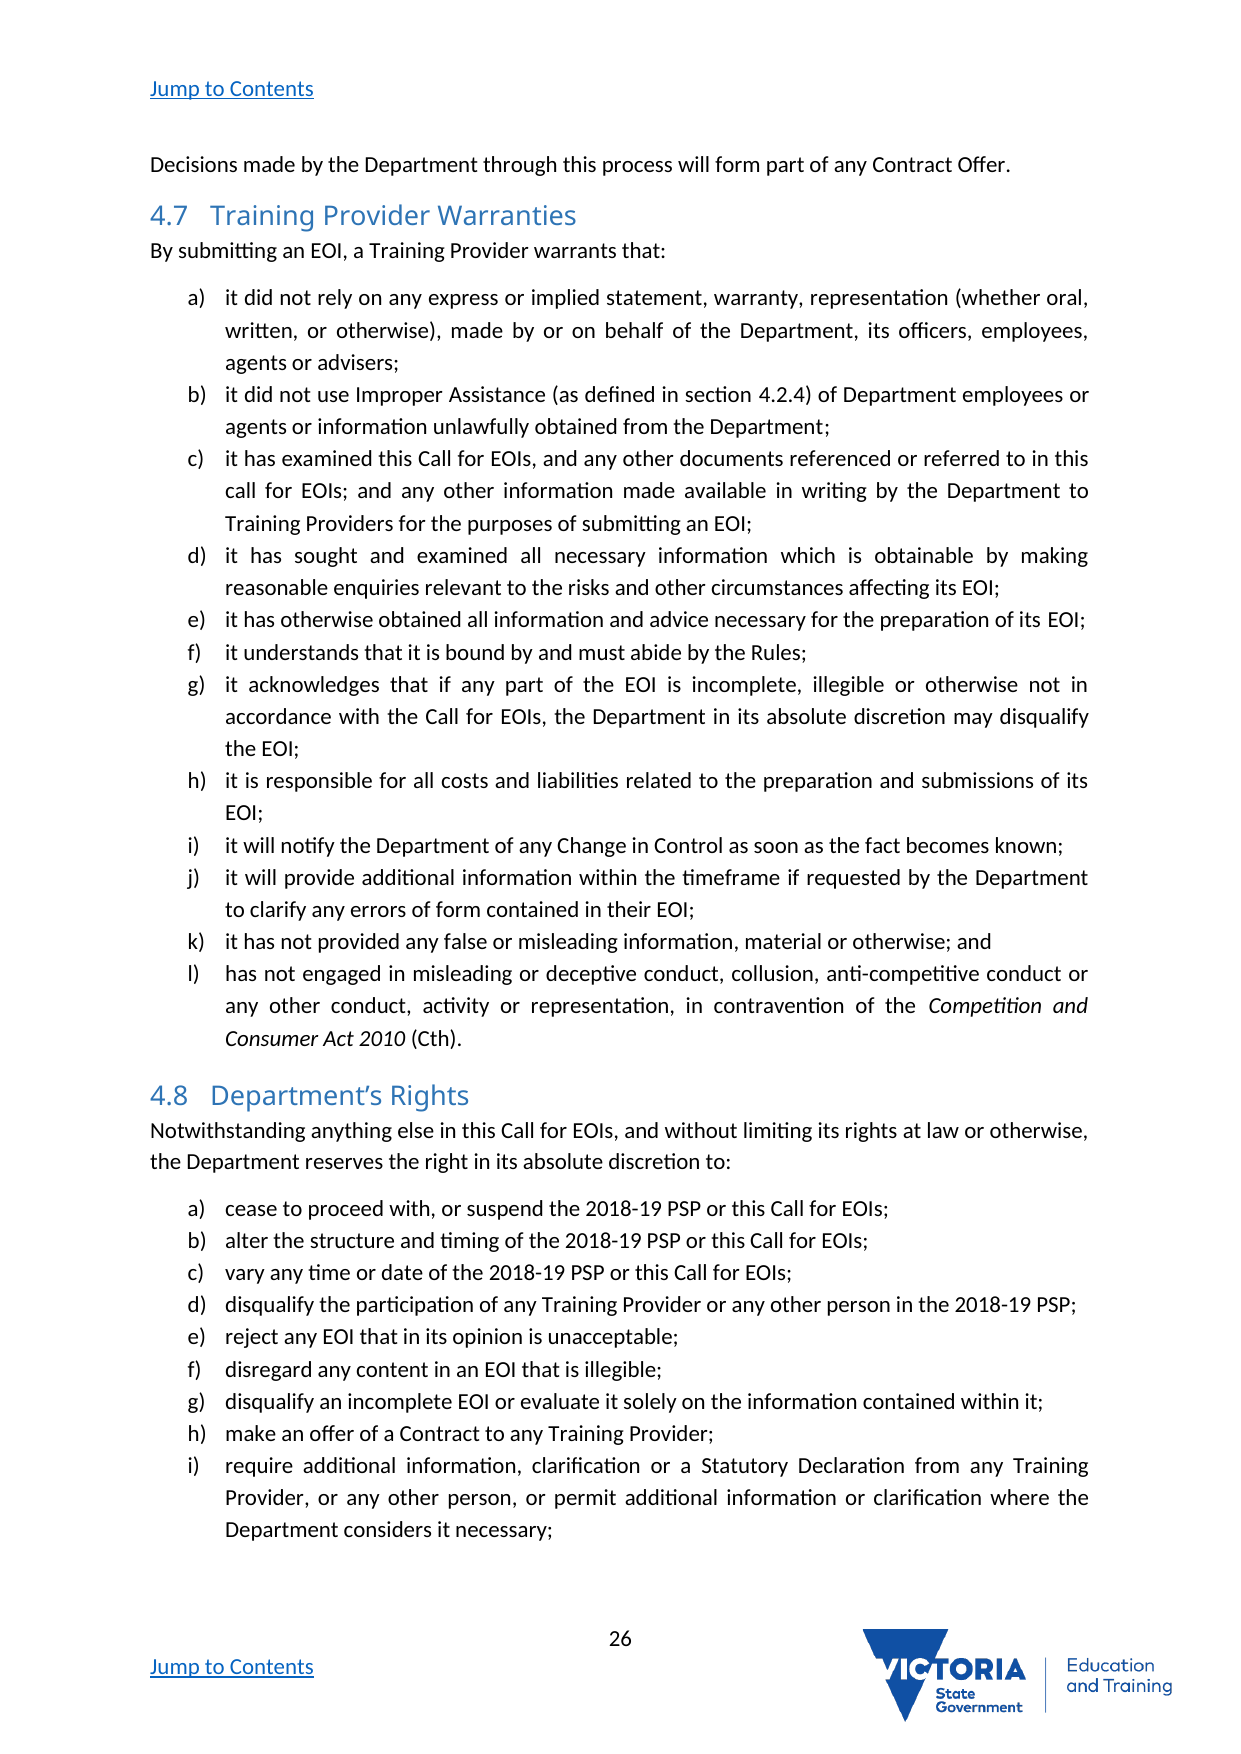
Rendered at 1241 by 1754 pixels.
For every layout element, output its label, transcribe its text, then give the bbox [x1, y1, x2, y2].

list disregard any content in an EOI that is illegible; [187, 1355, 1090, 1383]
list reject any EOI that in its opinion is unacceptable; [187, 1322, 1090, 1351]
list make an offer of a Contract to any Training Provider; [187, 1419, 1090, 1447]
list has not engaged in misleading or deceptive conduct, collusion, anti-competitive conduct or any other conduct, activity or representation, in contravention of the Competition and Consumer Act 2010 (Cth). [187, 959, 1090, 1052]
list it has not provided any false or misleading information, material or otherwise; and [187, 927, 1090, 955]
picture [862, 1629, 1218, 1722]
list disqualify an incomplete EOI or evaluate it solely on the information contained within it; [187, 1387, 1090, 1415]
list it is responsible for all costs and liabilities related to the preparation and submissions of its EOI; [187, 766, 1090, 827]
text Decisions made by the Department through this process will form part of any Contract Offer. [150, 150, 1090, 178]
list it has sought and examined all necessary information which is obtainable by making reasonable enquiries relevant to the risks and other circumstances affecting its EOI; [187, 541, 1090, 601]
list cease to proceed with, or suspend the 2018-19 PSP or this Call for EOIs; [187, 1194, 1090, 1222]
list it has examined this Call for EOIs, and any other documents referenced or referred to in this call for EOIs; and any other information made available in writing by the Department to Training Providers for the purposes of submitting an EOI; [187, 444, 1090, 537]
list it did not rely on any express or implied statement, warranty, representation (whether oral, written, or otherwise), made by or on behalf of the Department, its officers, employees, agents or advisers; [187, 283, 1090, 376]
subtitle Training Provider Warranties [150, 197, 1090, 234]
text Notwithstanding anything else in this Call for EOIs, and without limiting its rights at law or otherwise, the Department reserves the right in its absolute discretion to: [150, 1117, 1090, 1175]
list it will provide additional information within the timeframe if requested by the Department to clarify any errors of form contained in their EOI; [187, 863, 1090, 923]
subtitle Department’s Rights [150, 1077, 1090, 1114]
list it acknowledges that if any part of the EOI is incomplete, illegible or otherwise not in accordance with the Call for EOIs, the Department in its absolute discretion may disqualify the EOI; [187, 670, 1090, 762]
list disqualify the participation of any Training Provider or any other person in the 2018-19 PSP; [187, 1290, 1090, 1318]
list it did not use Improper Assistance (as defined in section 4.2.4) of Department employees or agents or information unlawfully obtained from the Department; [187, 380, 1090, 440]
list alter the structure and timing of the 2018-19 PSP or this Call for EOIs; [187, 1226, 1090, 1254]
list it understands that it is bound by and must abide by the Rules; [187, 638, 1090, 666]
list it will notify the Department of any Change in Control as soon as the fact becomes known; [187, 831, 1090, 859]
list require additional information, clarification or a Statutory Declaration from any Training Provider, or any other person, or permit additional information or clarification where the Department considers it necessary; [187, 1451, 1090, 1544]
list it has otherwise obtained all information and advice necessary for the preparation of its EOI; [187, 605, 1090, 633]
text By submitting an EOI, a Training Provider warrants that: [150, 237, 1090, 265]
list vary any time or date of the 2018-19 PSP or this Call for EOIs; [187, 1258, 1090, 1286]
